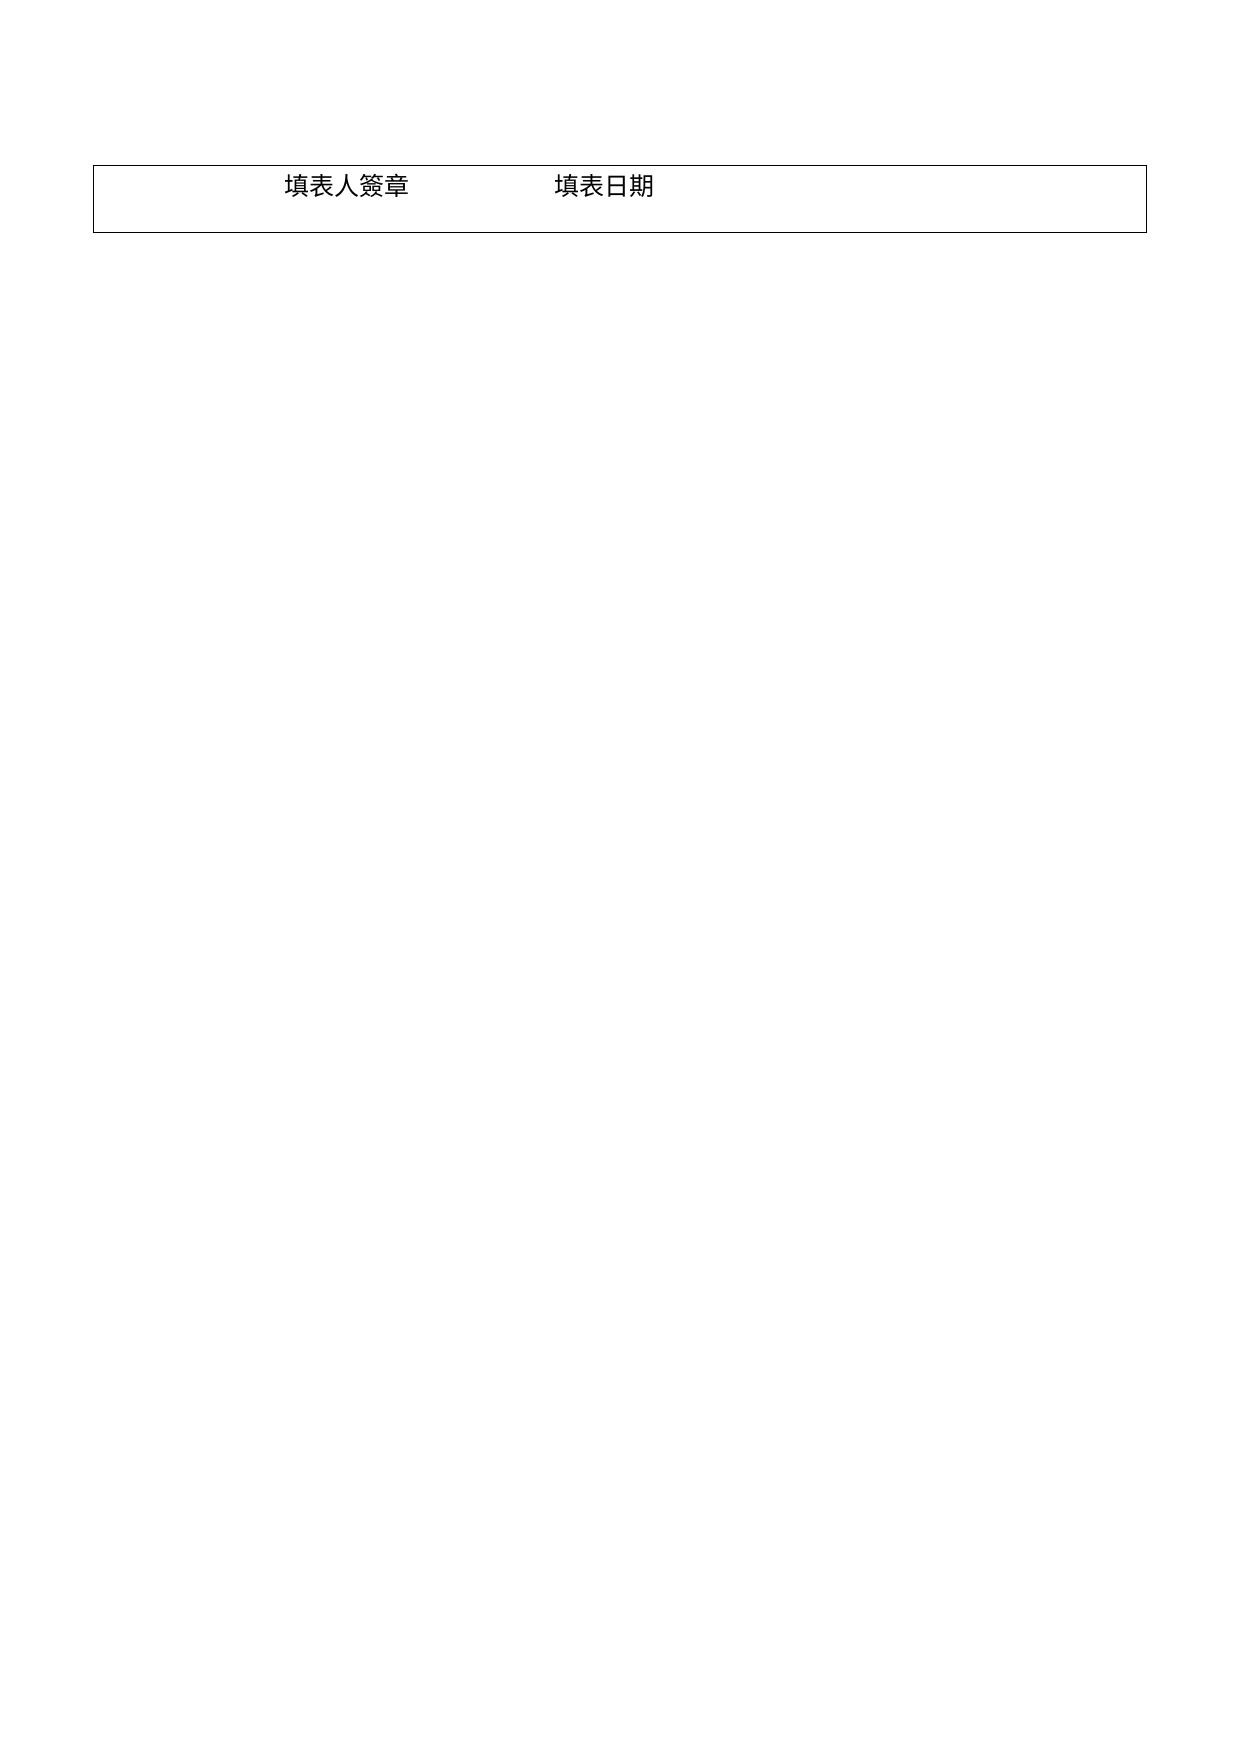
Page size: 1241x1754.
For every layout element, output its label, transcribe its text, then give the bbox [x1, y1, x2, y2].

table_cell 填表人簽章 填表日期 [94, 166, 1146, 232]
